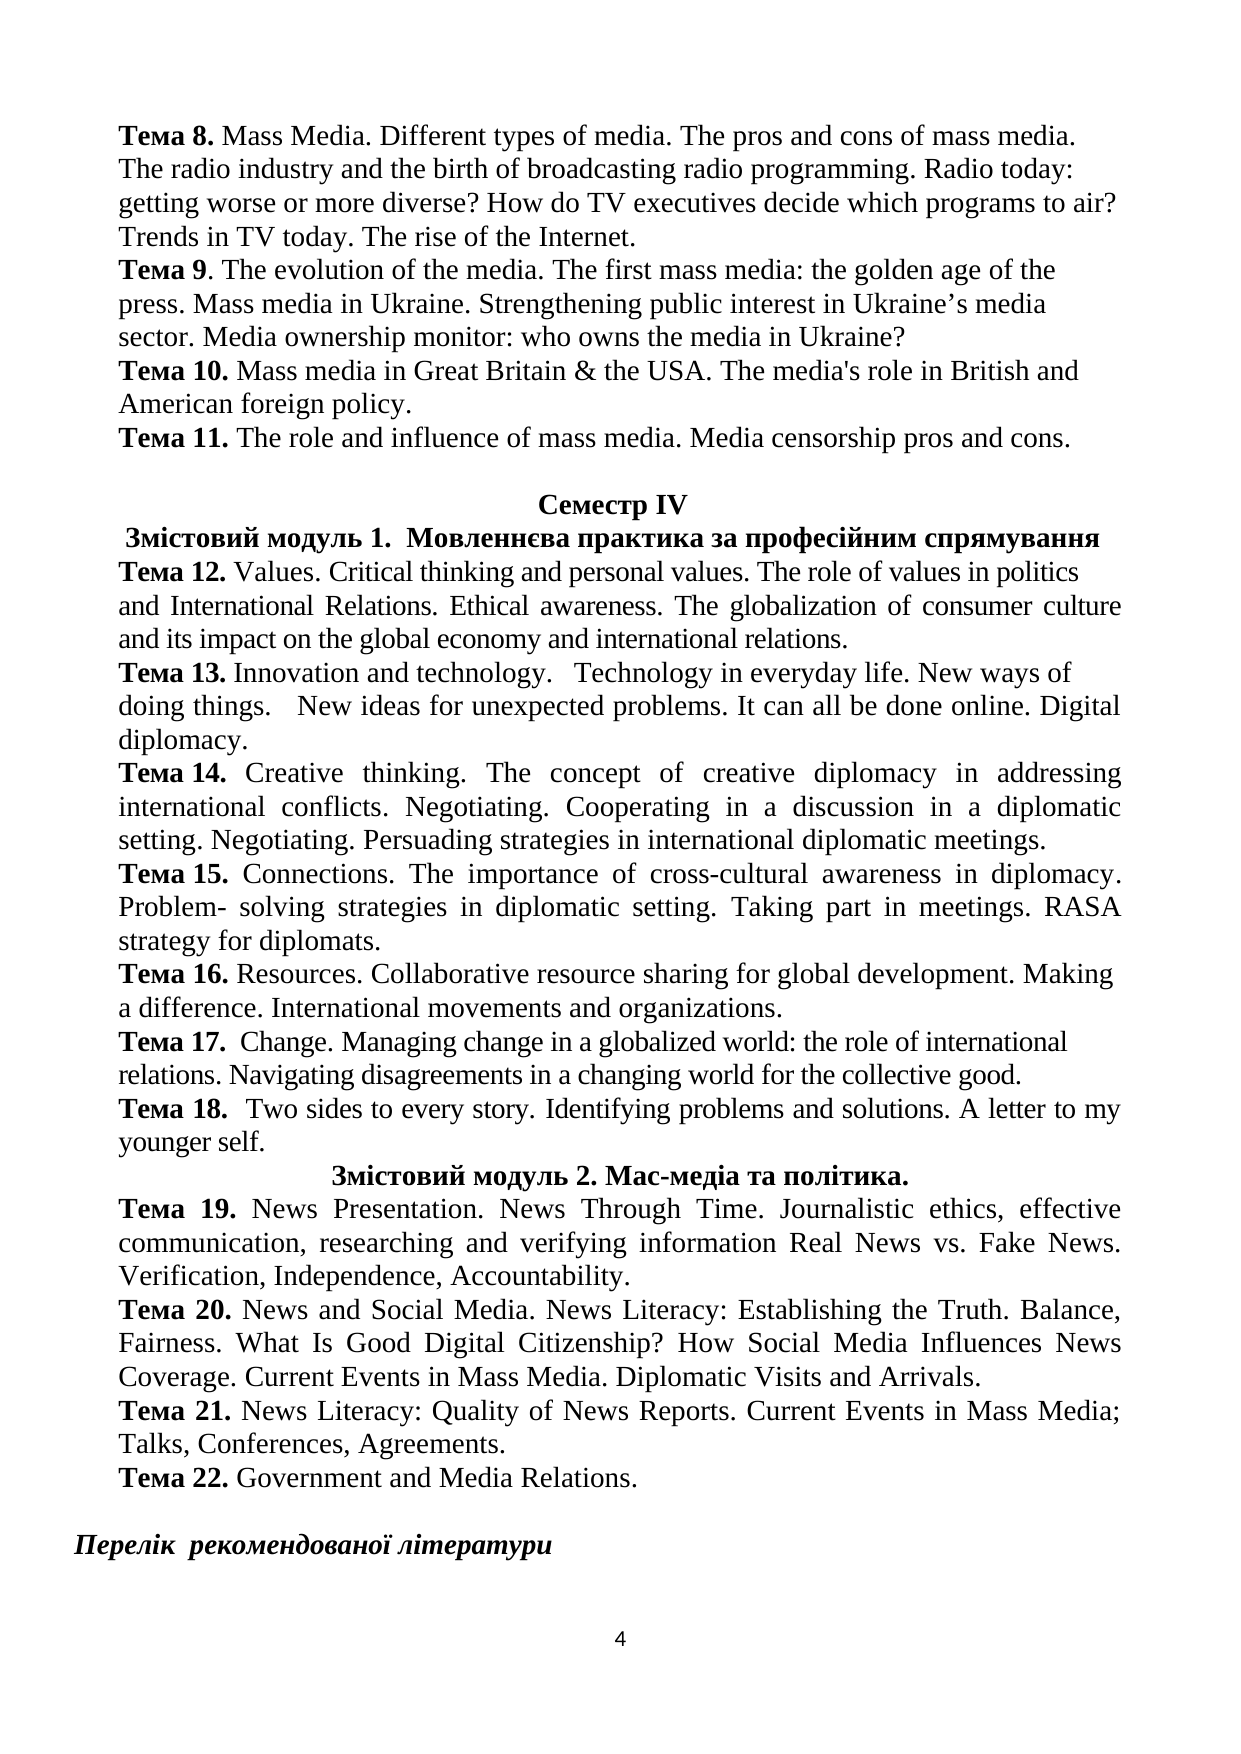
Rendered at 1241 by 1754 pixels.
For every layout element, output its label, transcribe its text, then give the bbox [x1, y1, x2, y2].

text Тема 10. Mass media in Great Britain & the USA. The media's role in British and American foreign policy. [118, 353, 1122, 420]
text Семестр IV [103, 487, 1122, 521]
text Перелік рекомендованої літератури [74, 1527, 1122, 1560]
text Змістовий модуль 1. Мовленнєва практика за професійним спрямування [103, 521, 1122, 554]
text a difference. International movements and organizations. [118, 990, 1122, 1024]
text Тема 14. Creative thinking. The concept of creative diplomacy in addressing international conflicts. Negotiating. Cooperating in a discussion in a diplomatic setting. Negotiating. Persuading strategies in international diplomatic meetings. [118, 755, 1122, 856]
text Тема 21. News Literacy: Quality of News Reports. Current Events in Mass Media; Talks, Conferences, Agreements. [118, 1393, 1122, 1460]
text and International Relations. Ethical awareness. The globalization of consumer culture and its impact on the global economy and international relations. [118, 588, 1122, 655]
text Тема 16. Resources. Collaborative resource sharing for global development. Making [118, 957, 1122, 990]
text Тема 18. Two sides to every story. Identifying problems and solutions. A letter to my younger self. [118, 1091, 1122, 1158]
text Тема 9. The evolution of the media. The first mass media: the golden age of the press. Mass media in Ukraine. Strengthening public interest in Ukraine’s media sector. Media ownership monitor: who owns the media in Ukraine? [118, 252, 1122, 353]
text Тема 15. Connections. The importance of cross-cultural awareness in diplomacy. Problem- solving strategies in diplomatic setting. Taking part in meetings. RASA strategy for diplomats. [118, 856, 1122, 957]
text Тема 11. The role and influence of mass media. Media censorship pros and cons. [118, 420, 1122, 453]
text Тема 17. Change. Managing change in a globalized world: the role of international [118, 1024, 1122, 1057]
text Змістовий модуль 2. Мас-медіа та політика. [118, 1158, 1122, 1191]
text Тема 12. Values. Critical thinking and personal values. The role of values in politics [118, 554, 1122, 588]
text Тема 22. Government and Media Relations. [118, 1460, 1122, 1493]
text Тема 8. Mass Media. Different types of media. The pros and cons of mass media. The radio industry and the birth of broadcasting radio programming. Radio today: getting worse or more diverse? How do TV executives decide which programs to air? Trends in TV today. The rise of the Internet. [118, 118, 1122, 252]
text Тема 13. Innovation and technology. Technology in everyday life. New ways of [118, 655, 1122, 688]
text Тема 19. News Presentation. News Through Time. Journalistic ethics, effective communication, researching and verifying information Real News vs. Fake News. Verification, Independence, Accountability. [118, 1191, 1122, 1292]
text relations. Navigating disagreements in a changing world for the collective good. [118, 1057, 1122, 1091]
text doing things. New ideas for unexpected problems. It can all be done online. Digital diplomacy. [118, 688, 1122, 755]
text Тема 20. News and Social Media. News Literacy: Establishing the Truth. Balance, Fairness. What Is Good Digital Citizenship? How Social Media Influences News Coverage. Current Events in Mass Media. Diplomatic Visits and Arrivals. [118, 1292, 1122, 1393]
